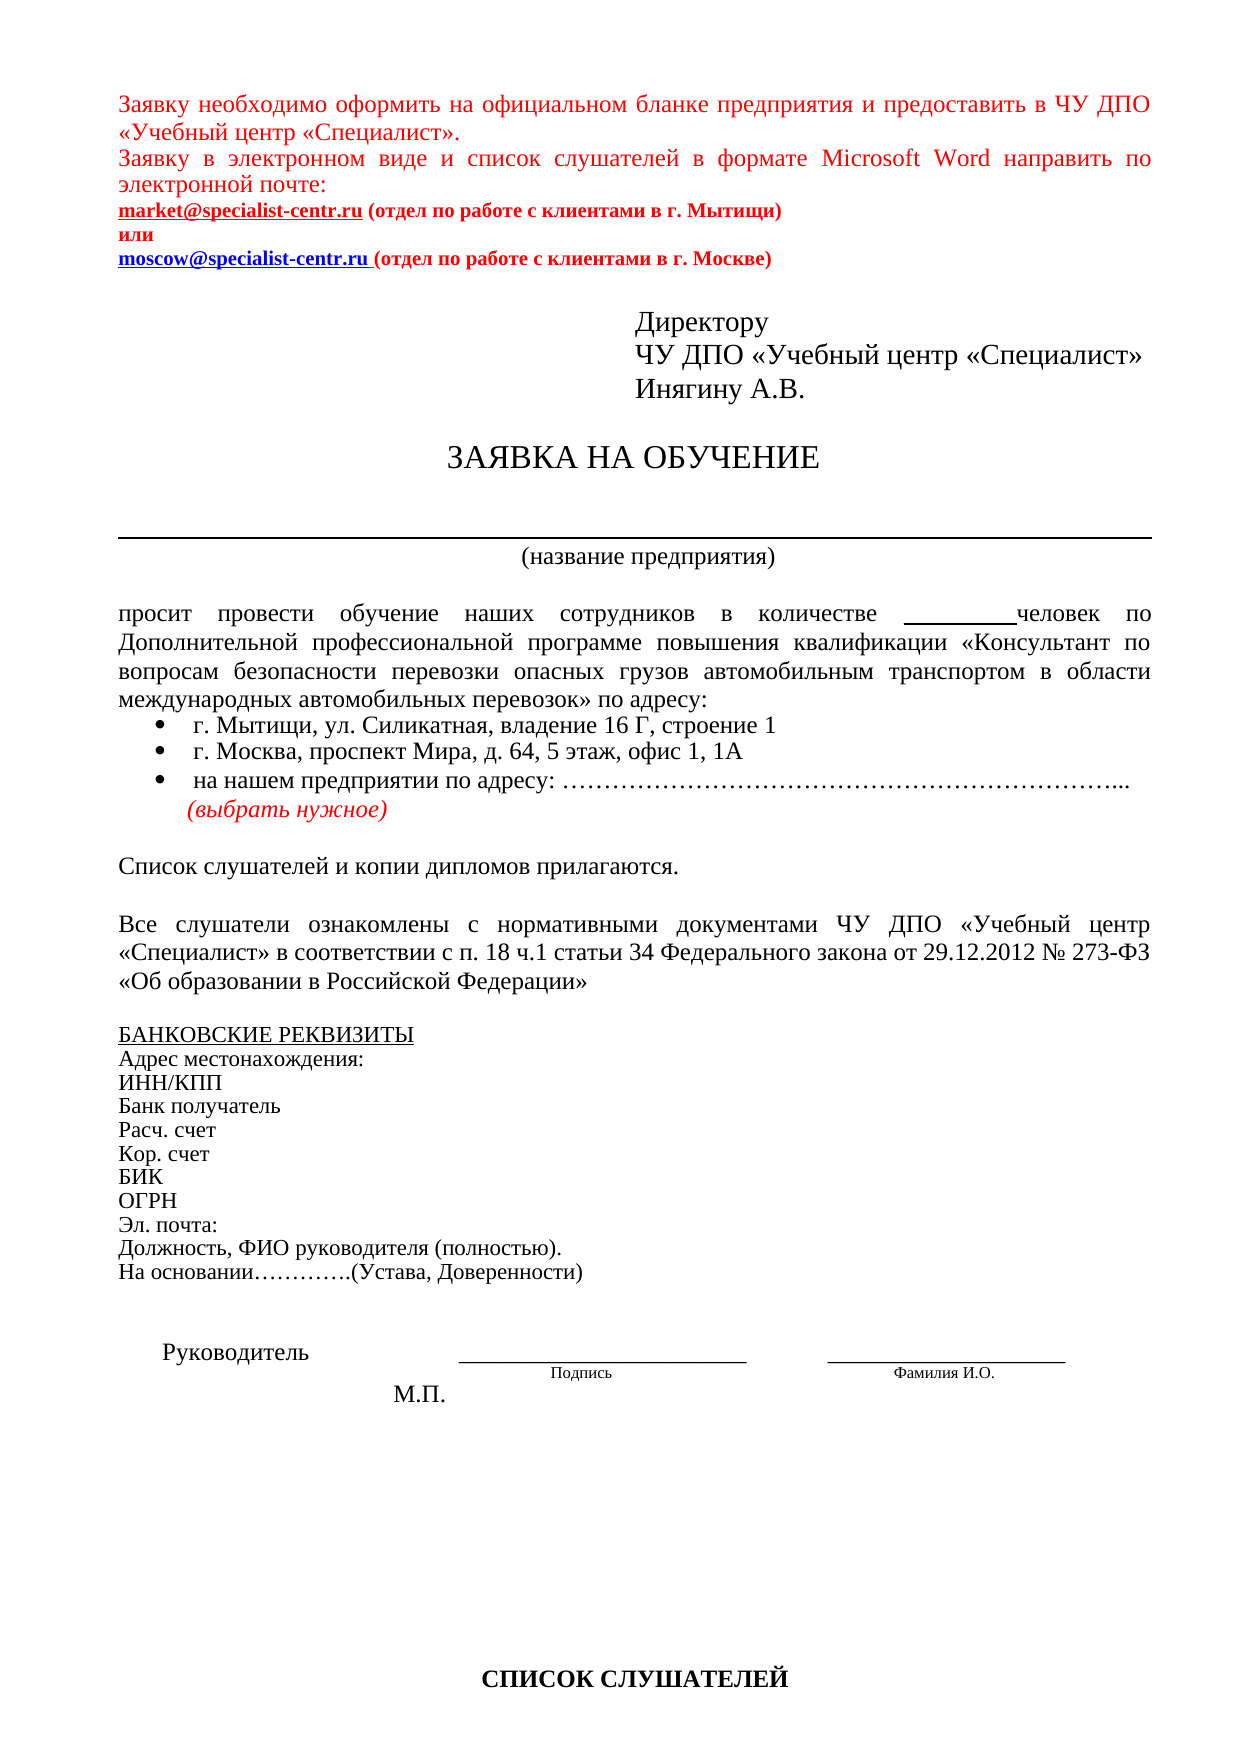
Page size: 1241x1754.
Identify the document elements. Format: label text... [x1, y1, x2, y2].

title Директору [620, 304, 1152, 337]
text просит провести обучение наших сотрудников в количестве _________человек по Дополнительной профессиональной программе повышения квалификации «Консультант по вопросам безопасности перевозки опасных грузов автомобильным транспортом в области международных автомобильных перевозок» по адресу: [118, 598, 1152, 713]
text (название предприятия) [145, 541, 1152, 569]
text БАНКОВСКИЕ РЕКВИЗИТЫ [118, 1021, 1152, 1048]
list г. Мытищи, ул. Силикатная, владение 16 Г, строение 1 [156, 713, 1152, 739]
text или [118, 222, 1152, 246]
text БИК [118, 1166, 1152, 1189]
text ЧУ ДПО «Учебный центр «Специалист» [620, 337, 1152, 371]
text СПИСОК СЛУШАТЕЛЕЙ [118, 1664, 1152, 1693]
text Все слушатели ознакомлены с нормативными документами ЧУ ДПО «Учебный центр «Специалист» в соответствии с п. 18 ч.1 статьи 34 Федерального закона от 29.12.2012 № 273-ФЗ «Об образовании в Российской Федерации» [118, 909, 1152, 995]
list г. Москва, проспект Мира, д. 64, 5 этаж, офис 1, 1А [156, 739, 1152, 765]
text Эл. почта: [118, 1213, 1152, 1237]
text Список слушателей и копии дипломов прилагаются. [118, 851, 1152, 880]
text Заявку в электронном виде и список слушателей в формате Microsoft Word направить по электронной почте: [118, 146, 1152, 198]
text М.П. [118, 1382, 1152, 1408]
text Заявку необходимо оформить на официальном бланке предприятия и предоставить в ЧУ ДПО «Учебный центр «Специалист». [118, 89, 1152, 146]
text Руководитель _______________________ ___________________ [118, 1339, 1152, 1365]
text Кор. счет [118, 1142, 1152, 1166]
text Адрес местонахождения: [118, 1048, 1152, 1071]
text Банк получатель [118, 1095, 1152, 1119]
text market@specialist-centr.ru (отдел по работе с клиентами в г. Мытищи) [118, 198, 1152, 222]
list на нашем предприятии по адресу: …………………………………………………………... [156, 765, 1152, 794]
text На основании………….(Устава, Доверенности) [118, 1261, 1152, 1284]
text (выбрать нужное) [118, 794, 1152, 822]
text Подпись Фамилия И.О. [162, 1365, 1152, 1382]
text Должность, ФИО руководителя (полностью). [118, 1237, 1152, 1261]
text ИНН/КПП [118, 1071, 1152, 1095]
text ОГРН [118, 1189, 1152, 1213]
text Расч. счет [118, 1119, 1152, 1142]
text Инягину А.В. [620, 371, 1152, 404]
text moscow@specialist-centr.ru (отдел по работе с клиентами в г. Москве) [118, 246, 1152, 270]
text ЗАЯВКА НА ОБУЧЕНИЕ [115, 438, 1152, 476]
